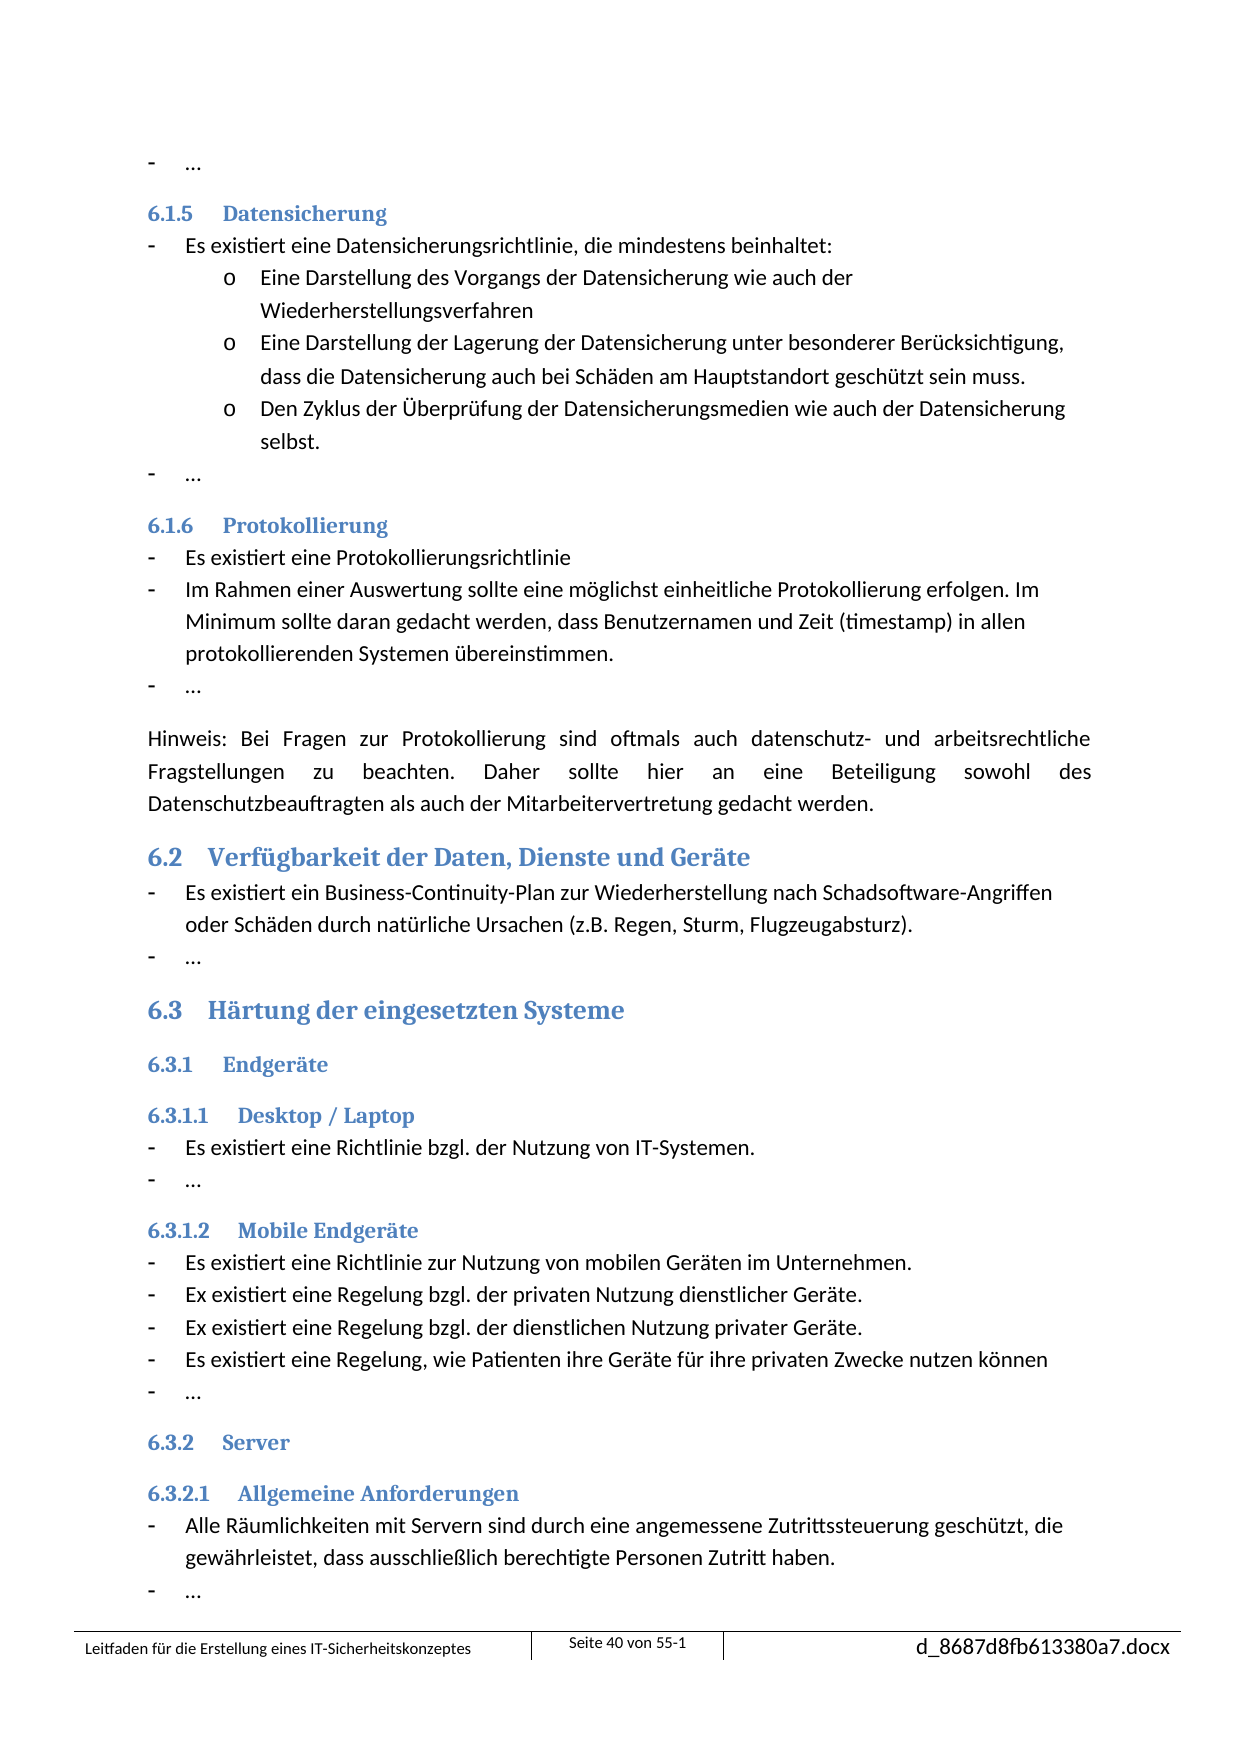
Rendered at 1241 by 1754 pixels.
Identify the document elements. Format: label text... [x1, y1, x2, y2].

list Es existiert eine Richtlinie zur Nutzung von mobilen Geräten im Unternehmen. [148, 1248, 1093, 1276]
subtitle Allgemeine Anforderungen [148, 1481, 1093, 1507]
list … [148, 942, 1093, 970]
subtitle Protokollierung [148, 513, 1093, 539]
list … [148, 672, 1093, 699]
list Es existiert eine Datensicherungsrichtlinie, die mindestens beinhaltet: [148, 231, 1093, 259]
list Es existiert eine Regelung, wie Patienten ihre Geräte für ihre privaten Zwecke nutzen können [148, 1345, 1093, 1373]
list Alle Räumlichkeiten mit Servern sind durch eine angemessene Zutrittssteuerung geschützt, die gewährleistet, dass ausschließlich berechtigte Personen Zutritt haben. [148, 1511, 1093, 1572]
subtitle Mobile Endgeräte [148, 1218, 1093, 1244]
list … [148, 1576, 1093, 1604]
list Es existiert ein Business-Continuity-Plan zur Wiederherstellung nach Schadsoftware-Angriffen oder Schäden durch natürliche Ursachen (z.B. Regen, Sturm, Flugzeugabsturz). [148, 878, 1093, 938]
list … [148, 1165, 1093, 1193]
list … [148, 148, 1093, 176]
subtitle Server [148, 1430, 1093, 1456]
list … [148, 459, 1093, 488]
list … [148, 1377, 1093, 1405]
list Es existiert eine Richtlinie bzgl. der Nutzung von IT-Systemen. [148, 1133, 1093, 1161]
list Ex existiert eine Regelung bzgl. der dienstlichen Nutzung privater Geräte. [148, 1313, 1093, 1341]
subtitle Endgeräte [148, 1052, 1093, 1078]
list Eine Darstellung der Lagerung der Datensicherung unter besonderer Berücksichtigung, dass die Datensicherung auch bei Schäden am Hauptstandort geschützt sein muss. [223, 328, 1093, 390]
subtitle Desktop / Laptop [148, 1103, 1093, 1129]
subtitle Verfügbarkeit der Daten, Dienste und Geräte [148, 842, 1093, 873]
list Ex existiert eine Regelung bzgl. der privaten Nutzung dienstlicher Geräte. [148, 1281, 1093, 1308]
list Den Zyklus der Überprüfung der Datensicherungsmedien wie auch der Datensicherung selbst. [223, 394, 1093, 455]
list Eine Darstellung des Vorgangs der Datensicherung wie auch der Wiederherstellungsverfahren [223, 263, 1093, 324]
subtitle Härtung der eingesetzten Systeme [148, 995, 1093, 1026]
list Es existiert eine Protokollierungsrichtlinie [148, 543, 1093, 571]
list Im Rahmen einer Auswertung sollte eine möglichst einheitliche Protokollierung erfolgen. Im Minimum sollte daran gedacht werden, dass Benutzernamen und Zeit (timestamp) in allen protokollierenden Systemen übereinstimmen. [148, 575, 1093, 667]
text Hinweis: Bei Fragen zur Protokollierung sind oftmals auch datenschutz- und arbeitsrechtliche Fragstellungen zu beachten. Daher sollte hier an eine Beteiligung sowohl des Datenschutzbeauftragten als auch der Mitarbeitervertretung gedacht werden. [148, 724, 1093, 817]
subtitle Datensicherung [148, 201, 1093, 227]
